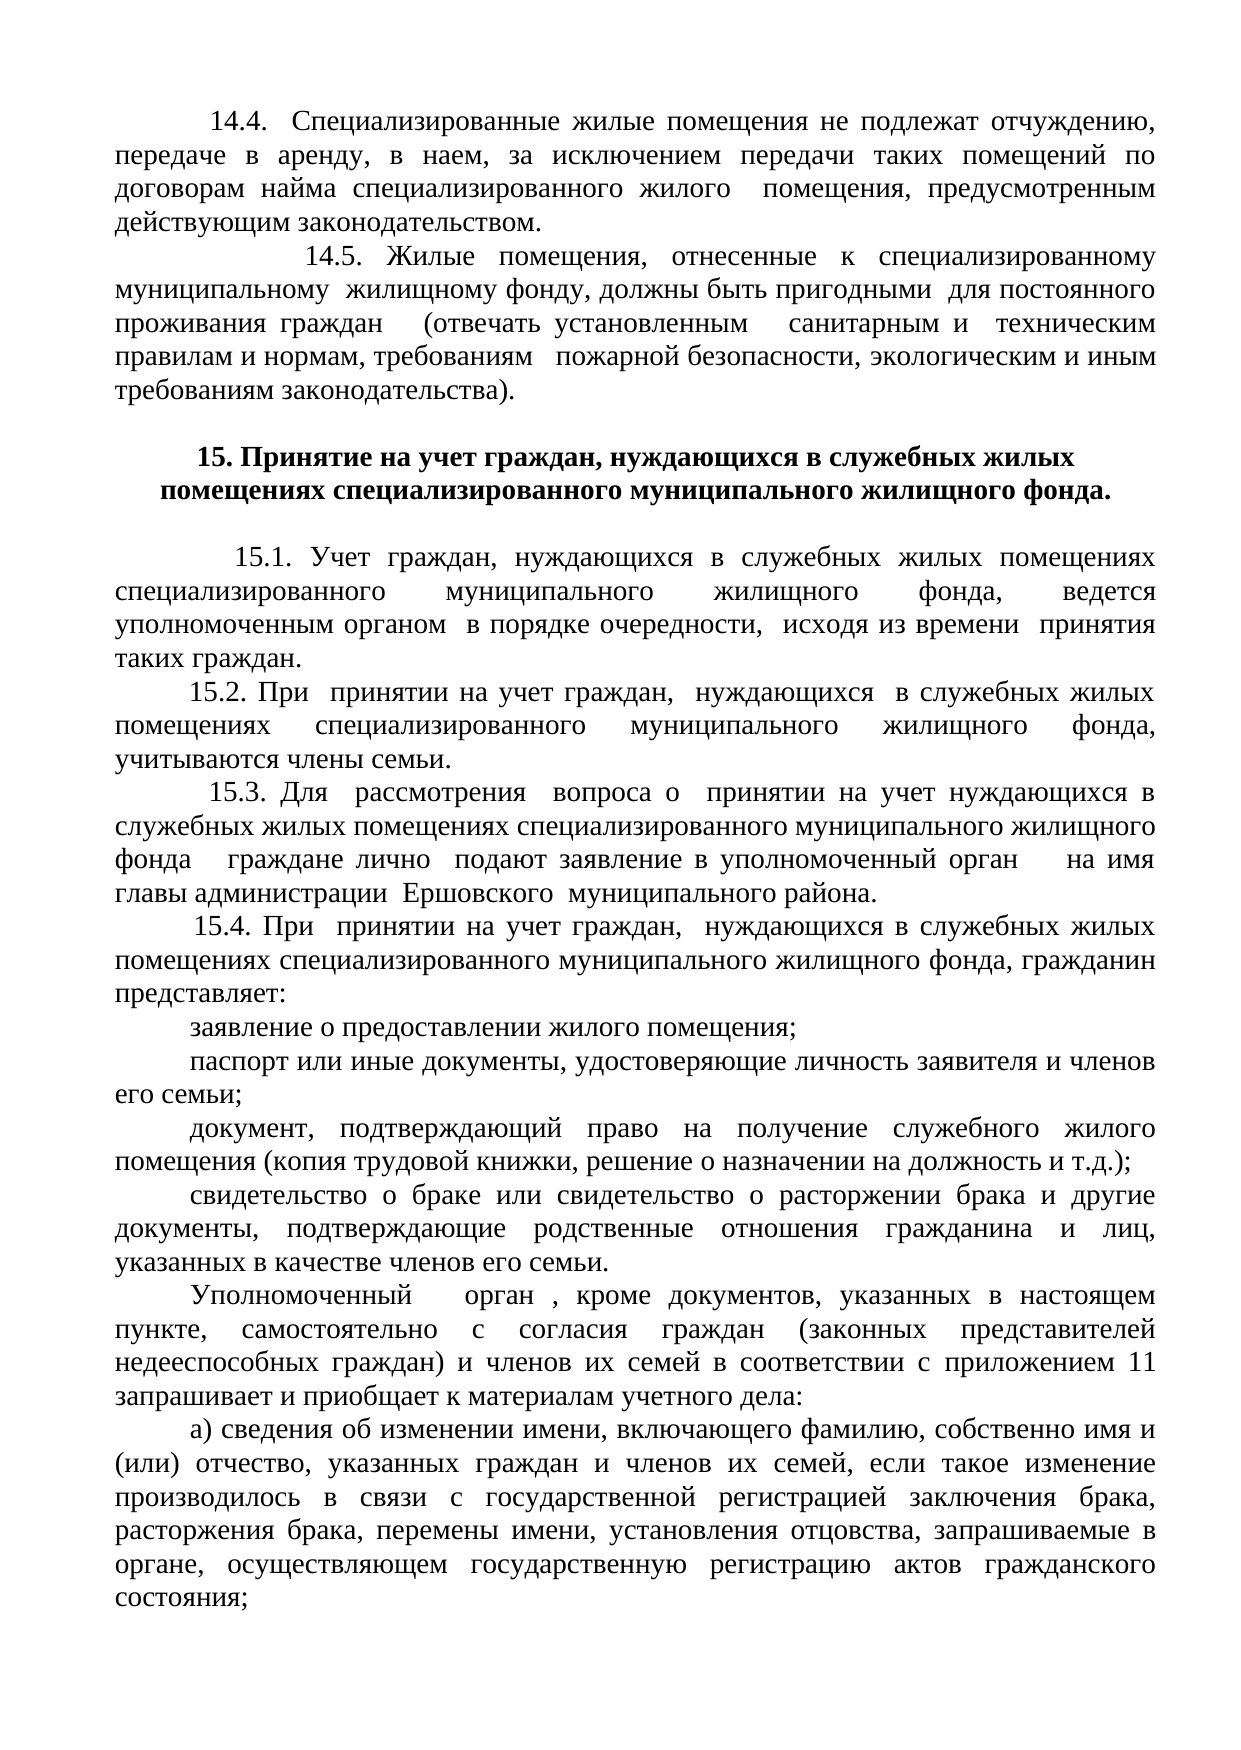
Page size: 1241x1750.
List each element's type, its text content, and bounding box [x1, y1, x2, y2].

text 14.4. Специализированные жилые помещения не подлежат отчуждению, передаче в аренду, в наем, за исключением передачи таких помещений по договорам найма специализированного жилого помещения, предусмотренным действующим законодательством. [114, 103, 1157, 238]
text Уполномоченный орган , кроме документов, указанных в настоящем пункте, самостоятельно с согласия граждан (законных представителей недееспособных граждан) и членов их семей в соответствии с приложением 11 запрашивает и приобщает к материалам учетного дела: [114, 1277, 1157, 1412]
text а) сведения об изменении имени, включающего фамилию, собственно имя и (или) отчество, указанных граждан и членов их семей, если такое изменение производилось в связи с государственной регистрацией заключения брака, расторжения брака, перемены имени, установления отцовства, запрашиваемые в органе, осуществляющем государственную регистрацию актов гражданского состояния; [114, 1412, 1157, 1613]
text 15.3. Для рассмотрения вопроса о принятии на учет нуждающихся в служебных жилых помещениях специализированного муниципального жилищного фонда граждане лично подают заявление в уполномоченный орган на имя главы администрации Ершовского муниципального района. [114, 774, 1157, 908]
text свидетельство о браке или свидетельство о расторжении брака и другие документы, подтверждающие родственные отношения гражданина и лиц, указанных в качестве членов его семьи. [114, 1177, 1157, 1277]
text заявление о предоставлении жилого помещения; [114, 1009, 1157, 1043]
text 15. Принятие на учет граждан, нуждающихся в служебных жилых помещениях специализированного муниципального жилищного фонда. [114, 439, 1157, 506]
text 15.2. При принятии на учет граждан, нуждающихся в служебных жилых помещениях специализированного муниципального жилищного фонда, учитываются члены семьи. [114, 674, 1157, 774]
text 15.4. При принятии на учет граждан, нуждающихся в служебных жилых помещениях специализированного муниципального жилищного фонда, гражданин представляет: [114, 908, 1157, 1009]
text 14.5. Жилые помещения, отнесенные к специализированному муниципальному жилищному фонду, должны быть пригодными для постоянного проживания граждан (отвечать установленным санитарным и техническим правилам и нормам, требованиям пожарной безопасности, экологическим и иным требованиям законодательства). [114, 238, 1157, 405]
text паспорт или иные документы, удостоверяющие личность заявителя и членов его семьи; [114, 1043, 1157, 1110]
text документ, подтверждающий право на получение служебного жилого помещения (копия трудовой книжки, решение о назначении на должность и т.д.); [114, 1110, 1157, 1177]
text 15.1. Учет граждан, нуждающихся в служебных жилых помещениях специализированного муниципального жилищного фонда, ведется уполномоченным органом в порядке очередности, исходя из времени принятия таких граждан. [114, 539, 1157, 674]
